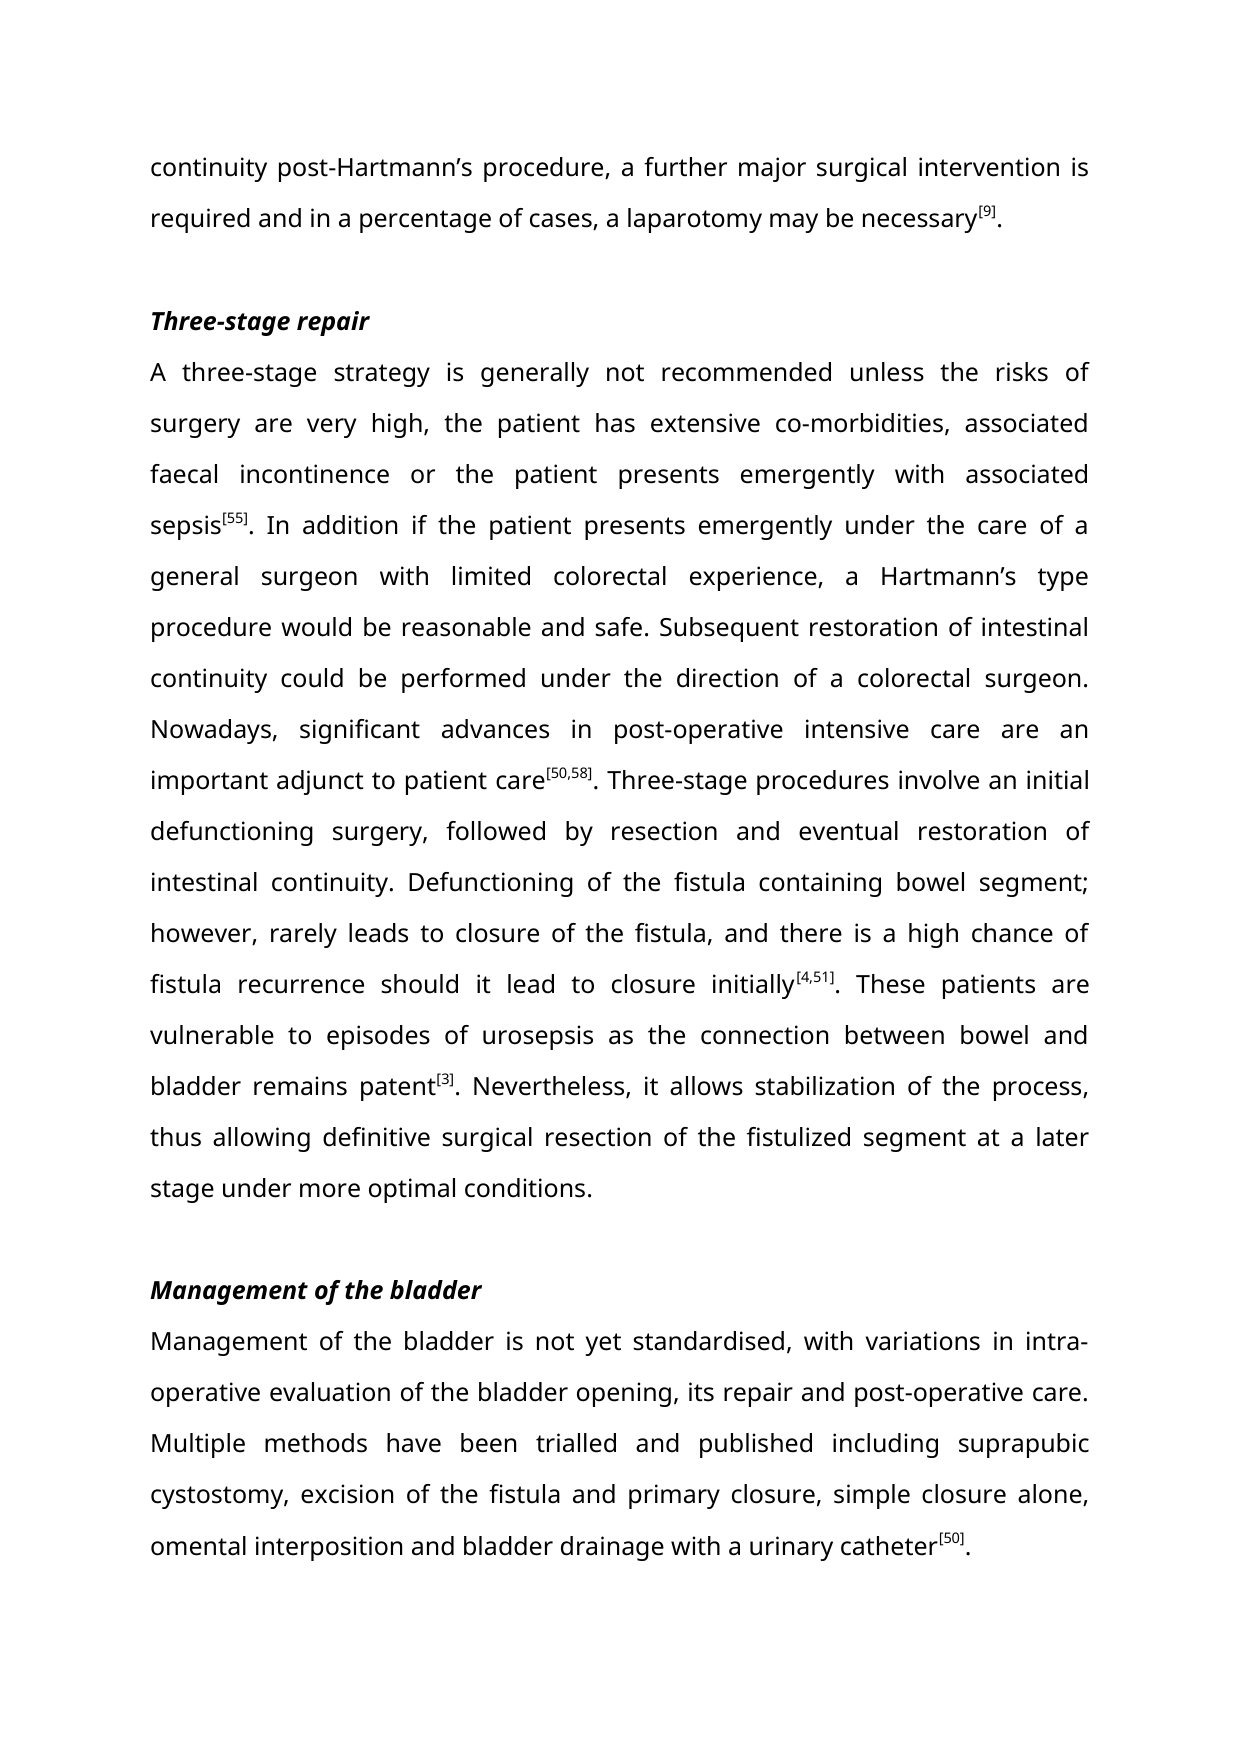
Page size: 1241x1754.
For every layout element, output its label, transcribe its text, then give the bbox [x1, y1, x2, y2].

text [150, 150, 1090, 235]
text A three-stage strategy is generally not recommended unless the risks of surgery are very high, the patient has extensive co-morbidities, associated faecal incontinence or the patient presents emergently with associated sepsis[55]. In addition if the patient presents emergently under the care of a general surgeon with limited colorectal experience, a Hartmann’s type procedure would be reasonable and safe. Subsequent restoration of intestinal continuity could be performed under the direction of a colorectal surgeon. Nowadays, significant advances in post-operative intensive care are an important adjunct to patient care[50,58]. Three-stage procedures involve an initial defunctioning surgery, followed by resection and eventual restoration of intestinal continuity. Defunctioning of the fistula containing bowel segment; however, rarely leads to closure of the fistula, and there is a high chance of fistula recurrence should it lead to closure initially[4,51]. These patients are vulnerable to episodes of urosepsis as the connection between bowel and bladder remains patent[3]. Nevertheless, it allows stabilization of the process, thus allowing definitive surgical resection of the fistulized segment at a later stage under more optimal conditions. [150, 354, 1090, 1205]
text Management of the bladder is not yet standardised, with variations in intra-operative evaluation of the bladder opening, its repair and post-operative care. Multiple methods have been trialled and published including suprapubic cystostomy, excision of the fistula and primary closure, simple closure alone, omental interposition and bladder drainage with a urinary catheter[50]. [150, 1324, 1090, 1562]
text Three-stage repair [150, 303, 1090, 337]
text Management of the bladder [150, 1273, 1090, 1307]
